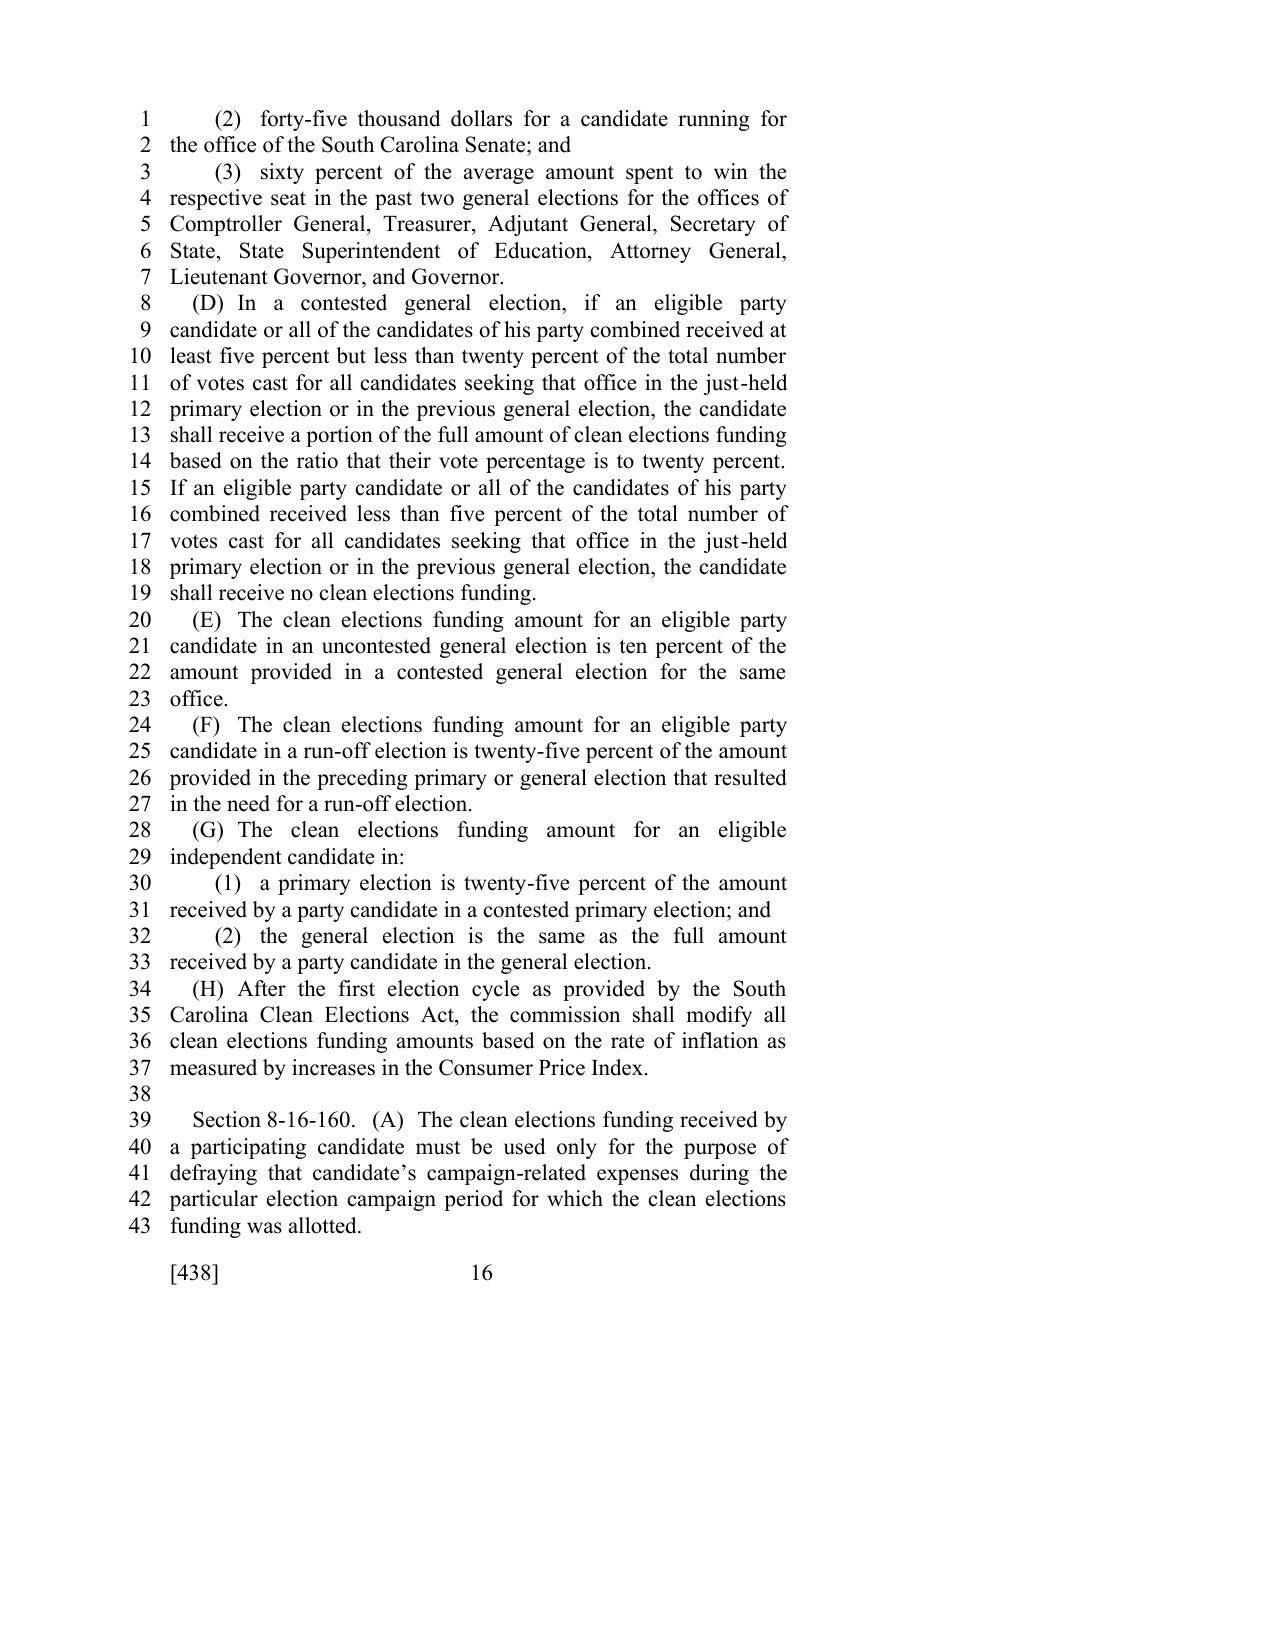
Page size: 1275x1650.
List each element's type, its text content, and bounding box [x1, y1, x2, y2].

text (F) The clean elections funding amount for an eligible party candidate in a run-off election is twenty-five percent of the amount provided in the preceding primary or general election that resulted in the need for a run-off election. [169, 711, 787, 817]
text Section 8-16-160. (A) The clean elections funding received by a participating candidate must be used only for the purpose of defraying that candidate’s campaign-related expenses during the particular election campaign period for which the clean elections funding was allotted. [169, 1106, 787, 1238]
text (3) sixty percent of the average amount spent to win the respective seat in the past two general elections for the offices of Comptroller General, Treasurer, Adjutant General, Secretary of State, State Superintendent of Education, Attorney General, Lieutenant Governor, and Governor. [169, 158, 787, 289]
text (1) a primary election is twenty-five percent of the amount received by a party candidate in a contested primary election; and [169, 869, 787, 922]
text (G) The clean elections funding amount for an eligible independent candidate in: [169, 817, 787, 869]
text (H) After the first election cycle as provided by the South Carolina Clean Elections Act, the commission shall modify all clean elections funding amounts based on the rate of inflation as measured by increases in the Consumer Price Index. [169, 975, 787, 1080]
text (2) forty-five thousand dollars for a candidate running for the office of the South Carolina Senate; and [169, 105, 787, 158]
text (D) In a contested general election, if an eligible party candidate or all of the candidates of his party combined received at least five percent but less than twenty percent of the total number of votes cast for all candidates seeking that office in the just-held primary election or in the previous general election, the candidate shall receive a portion of the full amount of clean elections funding based on the ratio that their vote percentage is to twenty percent. If an eligible party candidate or all of the candidates of his party combined received less than five percent of the total number of votes cast for all candidates seeking that office in the just-held primary election or in the previous general election, the candidate shall receive no clean elections funding. [169, 289, 787, 606]
text (2) the general election is the same as the full amount received by a party candidate in the general election. [169, 922, 787, 975]
text (E) The clean elections funding amount for an eligible party candidate in an uncontested general election is ten percent of the amount provided in a contested general election for the same office. [169, 606, 787, 711]
